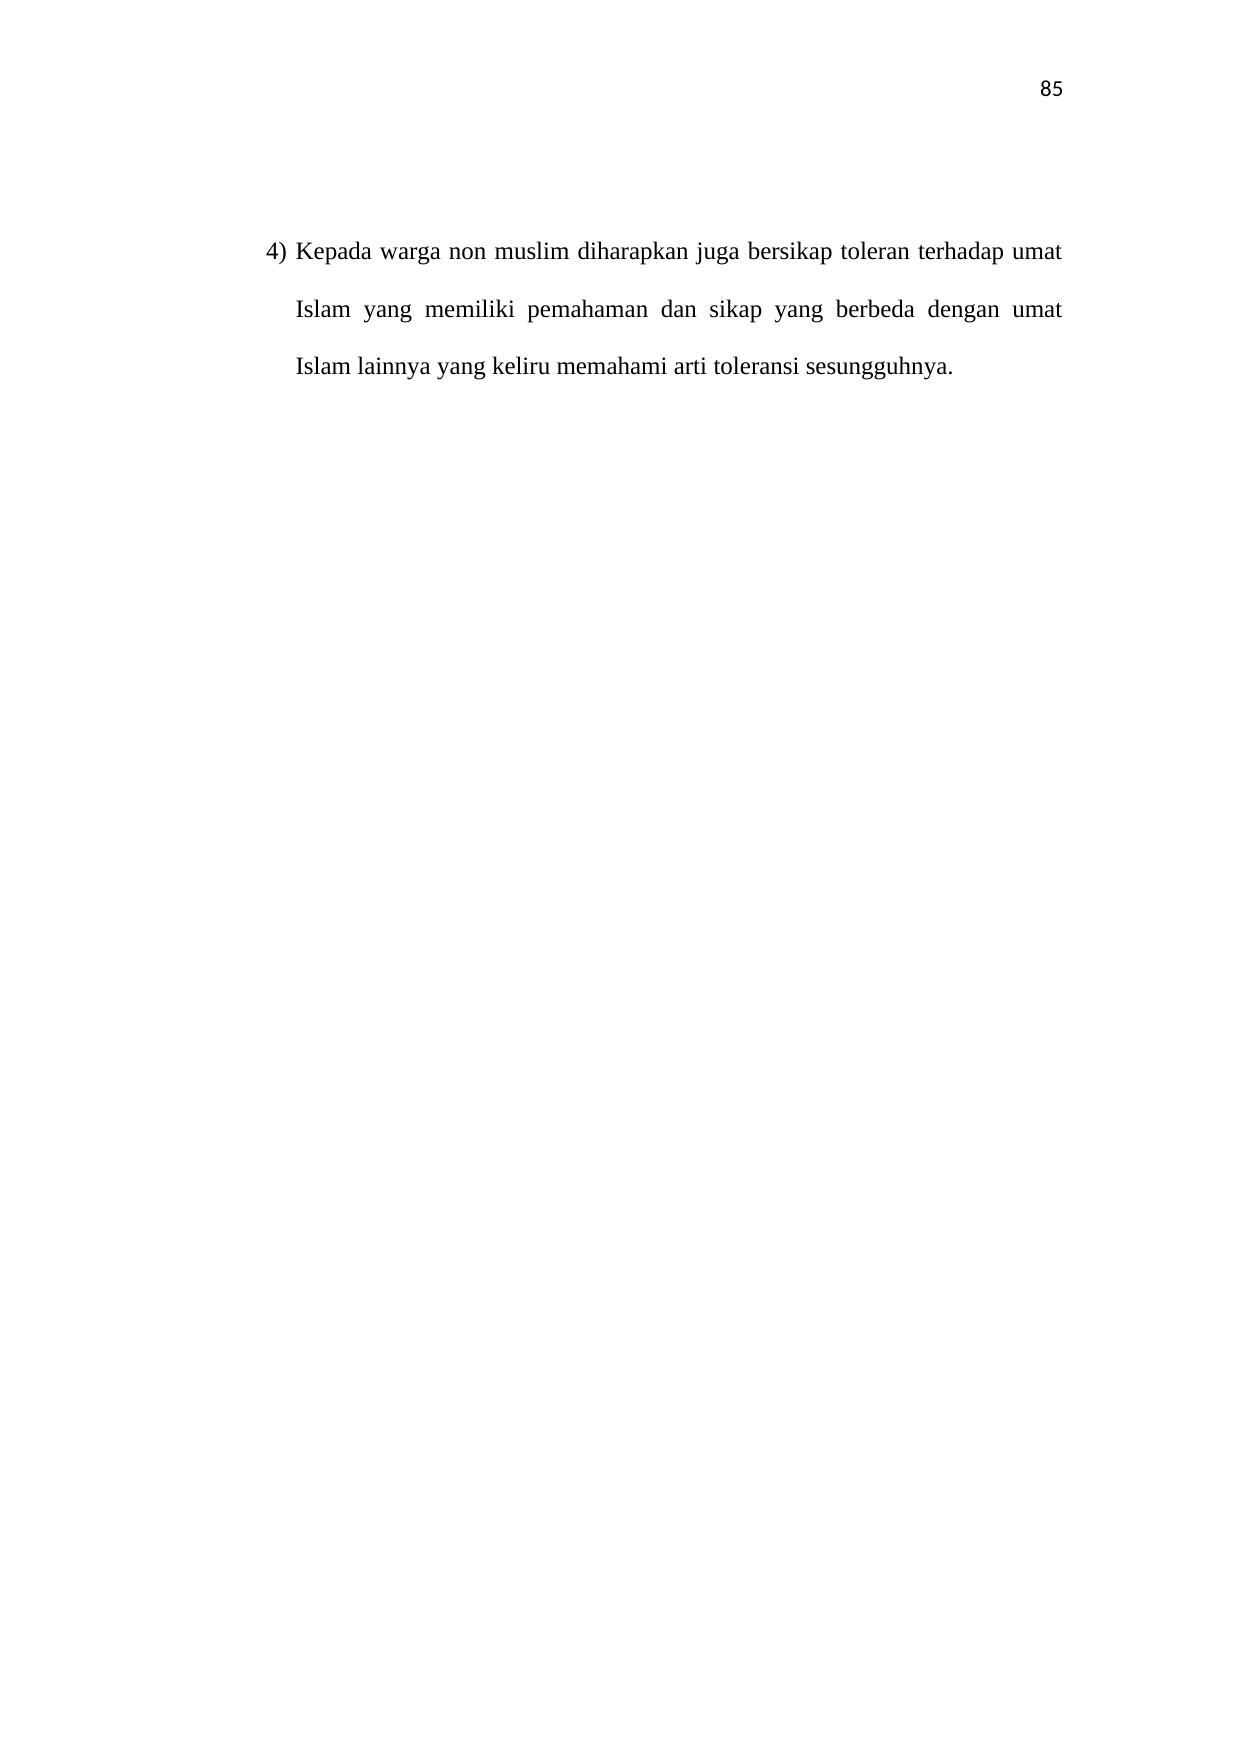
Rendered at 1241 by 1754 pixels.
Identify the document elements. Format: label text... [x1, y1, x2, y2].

list Kepada warga non muslim diharapkan juga bersikap toleran terhadap umat Islam yang memiliki pemahaman dan sikap yang berbeda dengan umat Islam lainnya yang keliru memahami arti toleransi sesungguhnya. [266, 236, 1063, 380]
